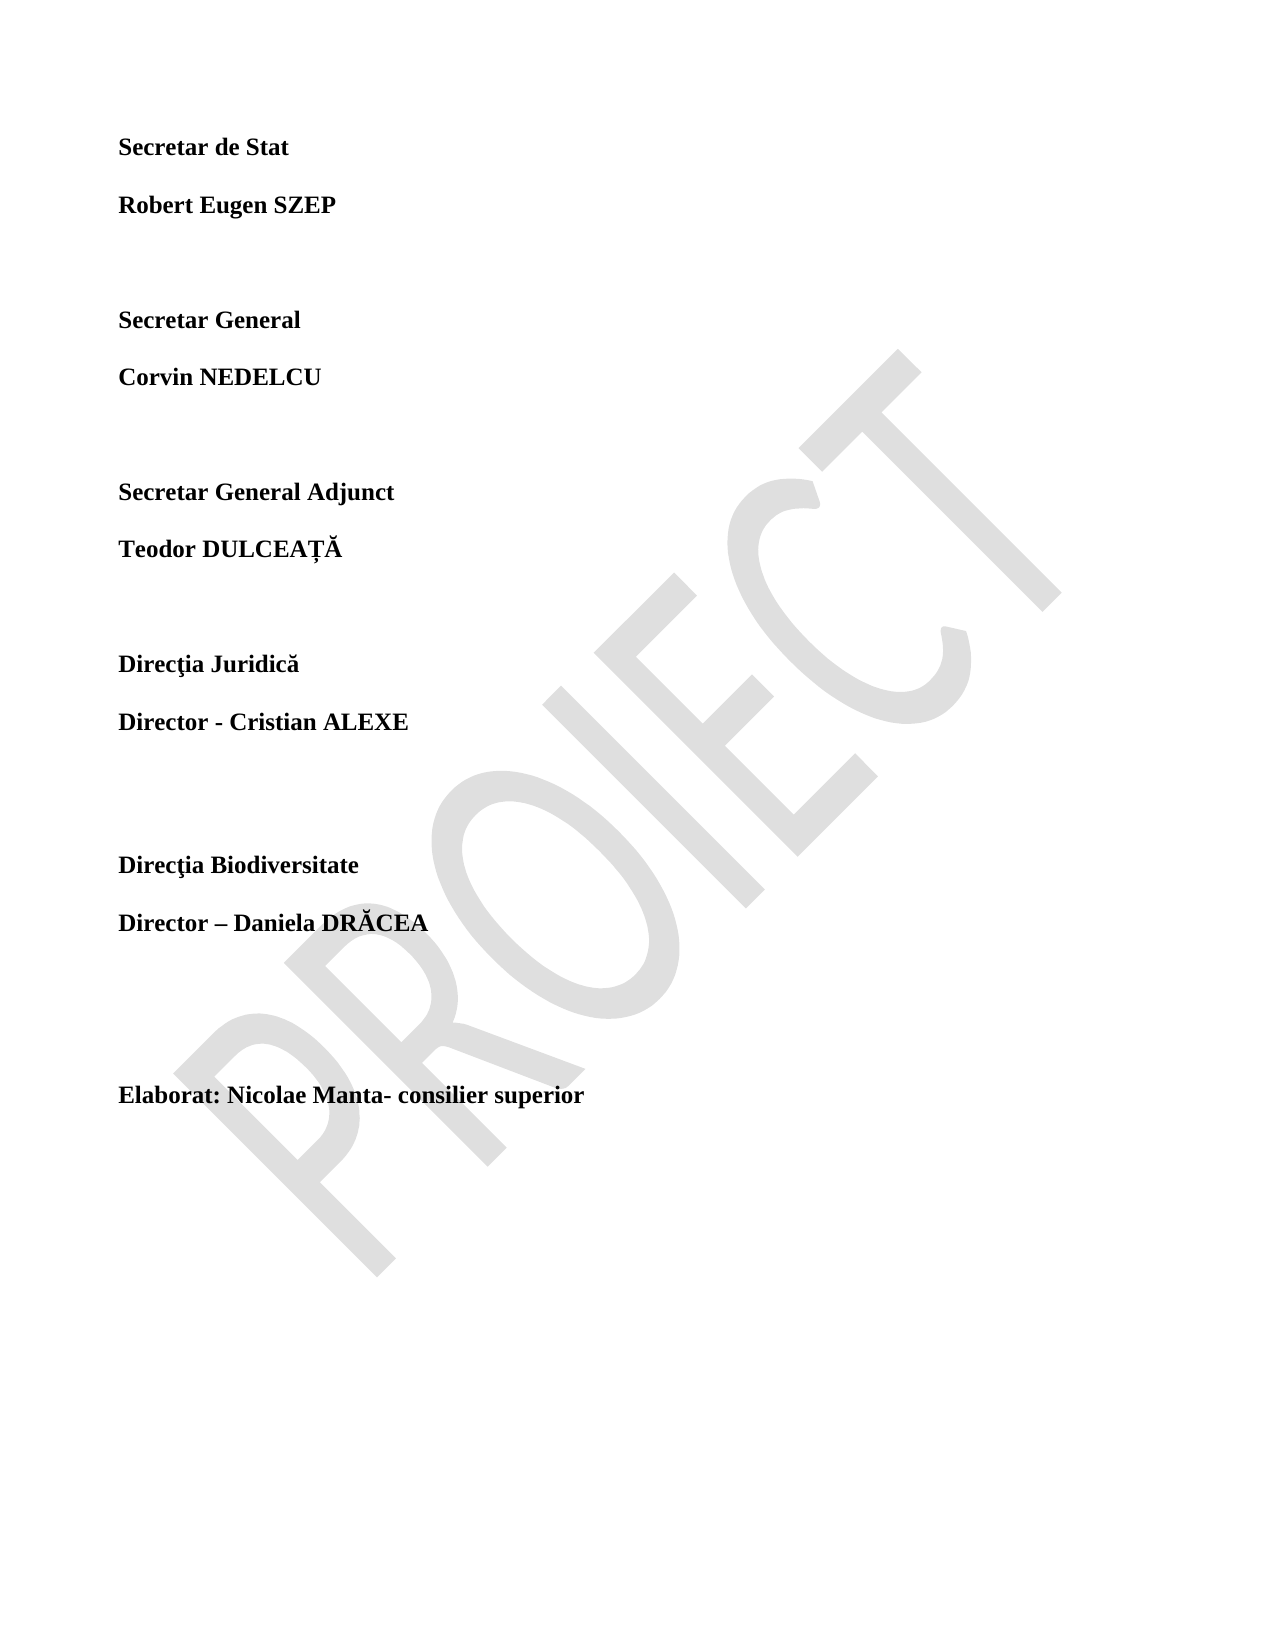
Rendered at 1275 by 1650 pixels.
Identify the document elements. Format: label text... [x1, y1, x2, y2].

text Secretar General Adjunct [118, 477, 1157, 506]
text Elaborat: Nicolae Manta- consilier superior [118, 1081, 1157, 1109]
text Director – Daniela DRĂCEA [118, 908, 1157, 937]
text Secretar de Stat [118, 132, 1157, 161]
text Corvin NEDELCU [118, 362, 1157, 391]
text Teodor DULCEAȚĂ [118, 534, 1157, 563]
text Direcţia Juridică [118, 649, 1157, 678]
text Robert Eugen SZEP [118, 190, 1157, 219]
text Director - Cristian ALEXE [118, 707, 1157, 736]
text Secretar General [118, 305, 1157, 334]
text Direcţia Biodiversitate [118, 851, 1157, 879]
